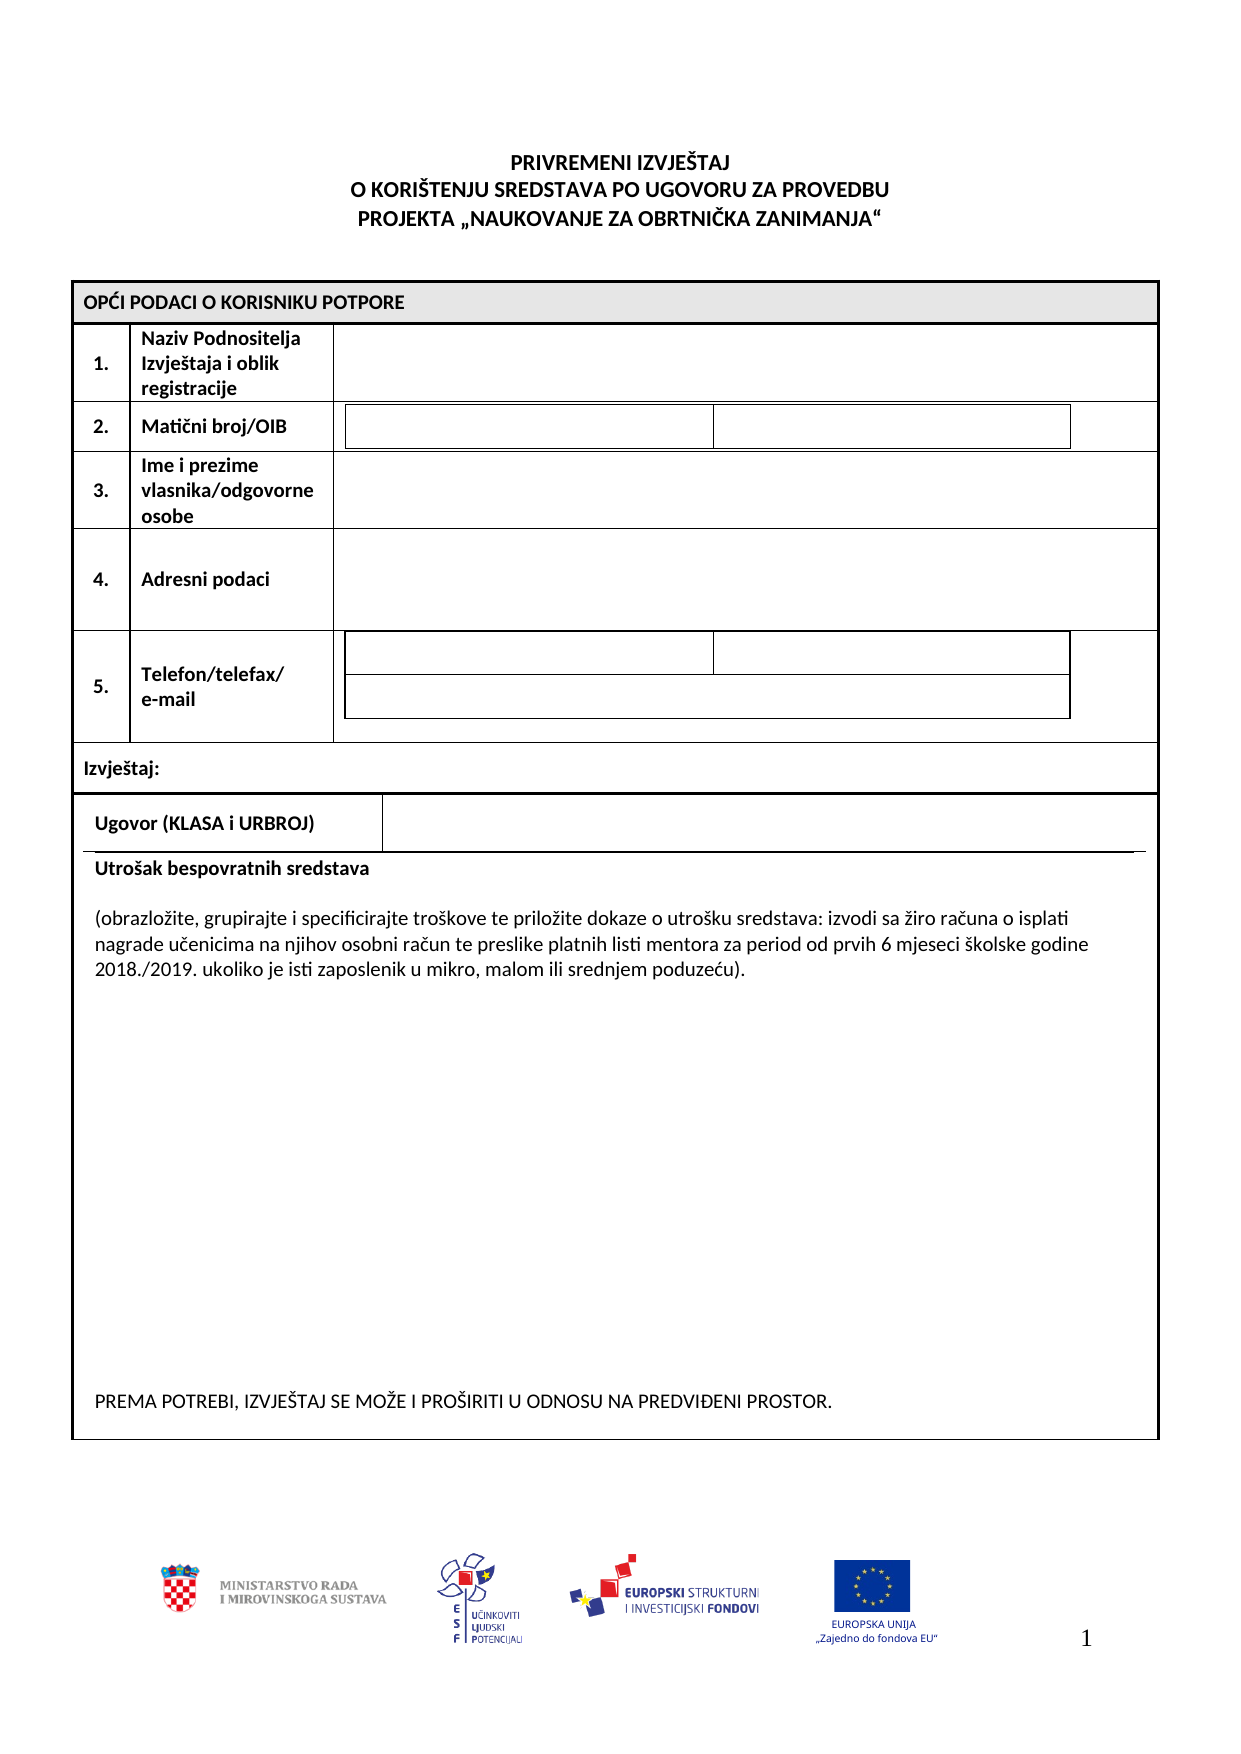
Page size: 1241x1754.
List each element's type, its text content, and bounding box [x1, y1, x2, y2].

table_cell 2. [74, 402, 129, 451]
picture [436, 1553, 522, 1644]
table_cell [334, 452, 1157, 528]
table_cell [334, 529, 1157, 629]
table_cell 1. [74, 325, 129, 401]
table_cell Naziv Podnositelja Izvještaja i oblik registracije [131, 325, 333, 401]
table_cell [334, 631, 1157, 742]
table_cell 3. [74, 452, 129, 528]
table_cell 5. [74, 631, 129, 742]
table_cell 4. [74, 529, 129, 629]
picture [147, 1553, 398, 1623]
subtitle PRIVREMENI IZVJEŠTAJ [148, 148, 1093, 176]
subtitle PROJEKTA „NAUKOVANJE ZA OBRTNIČKA ZANIMANJA“ [148, 204, 1093, 232]
table_cell Izvještaj: [74, 743, 1157, 792]
table_cell [334, 402, 1157, 451]
table_cell Adresni podaci [131, 529, 333, 629]
subtitle O KORIŠTENJU SREDSTAVA PO UGOVORU ZA PROVEDBU [148, 176, 1093, 204]
picture [834, 1560, 911, 1612]
table_header OPĆI PODACI O KORISNIKU POTPORE [74, 283, 1157, 322]
picture [569, 1554, 759, 1617]
table_cell Telefon/telefax/ e-mail [131, 631, 333, 742]
table_cell [334, 325, 1157, 401]
table_cell Matični broj/OIB [131, 402, 333, 451]
table_cell Ime i prezime vlasnika/odgovorne osobe [131, 452, 333, 528]
table_cell [74, 795, 1157, 1439]
